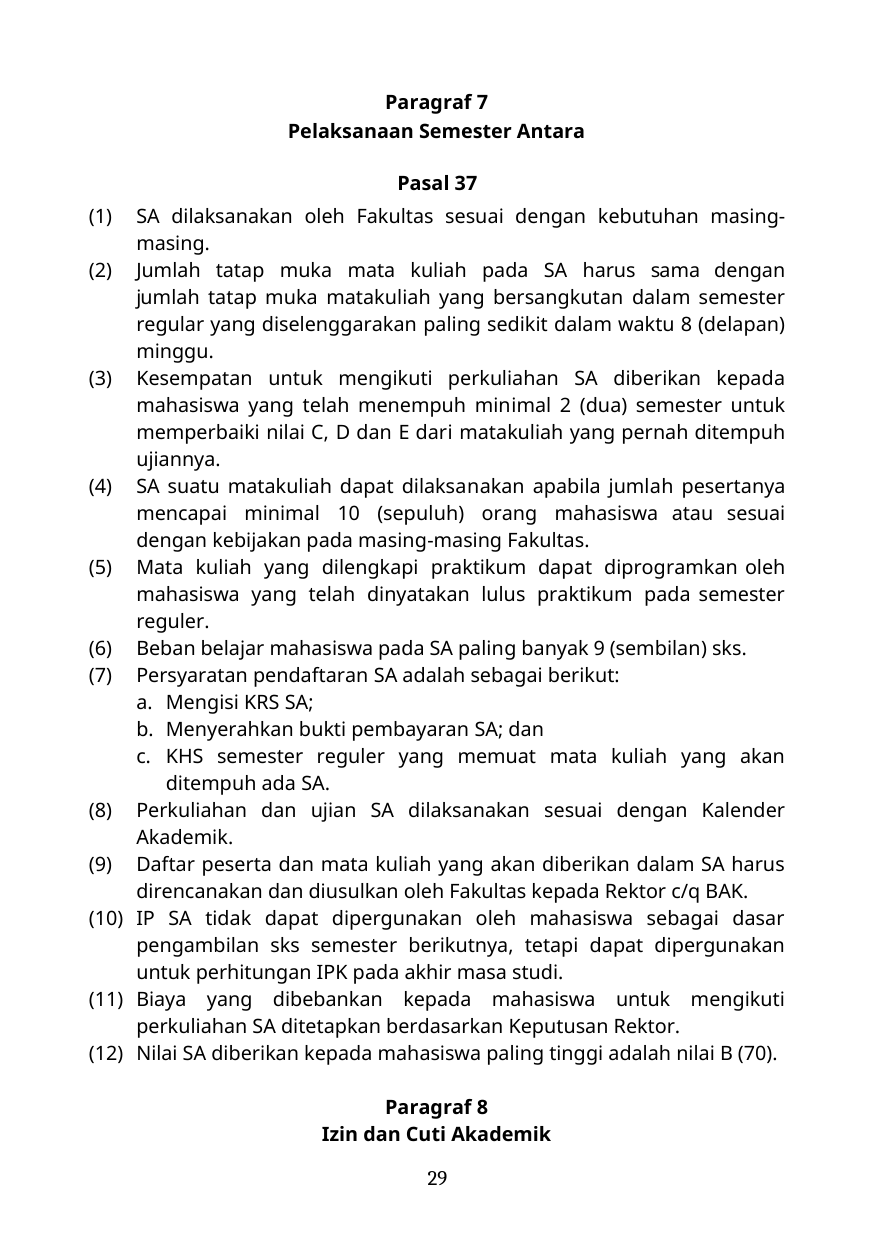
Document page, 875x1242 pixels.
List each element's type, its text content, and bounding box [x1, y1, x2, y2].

text (6) Beban belajar mahasiswa pada SA paling banyak 9 (sembilan) sks. [89, 634, 785, 661]
text (1) SA dilaksanakan oleh Fakultas sesuai dengan kebutuhan masing-masing. [89, 203, 785, 257]
text (12) Nilai SA diberikan kepada mahasiswa paling tinggi adalah nilai B (70). [89, 1039, 785, 1066]
text Izin dan Cuti Akademik [89, 1120, 784, 1147]
text (9) Daftar peserta dan mata kuliah yang akan diberikan dalam SA harus direncanakan dan diusulkan oleh Fakultas kepada Rektor c/q BAK. [89, 850, 785, 904]
text (2) Jumlah tatap muka mata kuliah pada SA harus sama dengan jumlah tatap muka matakuliah yang bersangkutan dalam semester regular yang diselenggarakan paling sedikit dalam waktu 8 (delapan) minggu. [89, 257, 785, 364]
text (5) Mata kuliah yang dilengkapi praktikum dapat diprogramkan oleh mahasiswa yang telah dinyatakan lulus praktikum pada semester reguler. [89, 553, 785, 634]
text Pasal 37 [89, 169, 785, 196]
text a. Mengisi KRS SA; [136, 688, 785, 715]
text (11) Biaya yang dibebankan kepada mahasiswa untuk mengikuti perkuliahan SA ditetapkan berdasarkan Keputusan Rektor. [89, 985, 785, 1039]
text Paragraf 8 [89, 1093, 784, 1120]
text (4) SA suatu matakuliah dapat dilaksanakan apabila jumlah pesertanya mencapai minimal 10 (sepuluh) orang mahasiswa atau sesuai dengan kebijakan pada masing-masing Fakultas. [89, 472, 785, 553]
text c. KHS semester reguler yang memuat mata kuliah yang akan ditempuh ada SA. [136, 742, 785, 796]
text Pelaksanaan Semester Antara [89, 117, 784, 144]
text (8) Perkuliahan dan ujian SA dilaksanakan sesuai dengan Kalender Akademik. [89, 796, 785, 850]
text b. Menyerahkan bukti pembayaran SA; dan [136, 715, 785, 742]
text (10) IP SA tidak dapat dipergunakan oleh mahasiswa sebagai dasar pengambilan sks semester berikutnya, tetapi dapat dipergunakan untuk perhitungan IPK pada akhir masa studi. [89, 904, 785, 985]
text (7) Persyaratan pendaftaran SA adalah sebagai berikut: [89, 661, 785, 688]
text (3) Kesempatan untuk mengikuti perkuliahan SA diberikan kepada mahasiswa yang telah menempuh minimal 2 (dua) semester untuk memperbaiki nilai C, D dan E dari matakuliah yang pernah ditempuh ujiannya. [89, 364, 785, 472]
text Paragraf 7 [89, 89, 784, 116]
